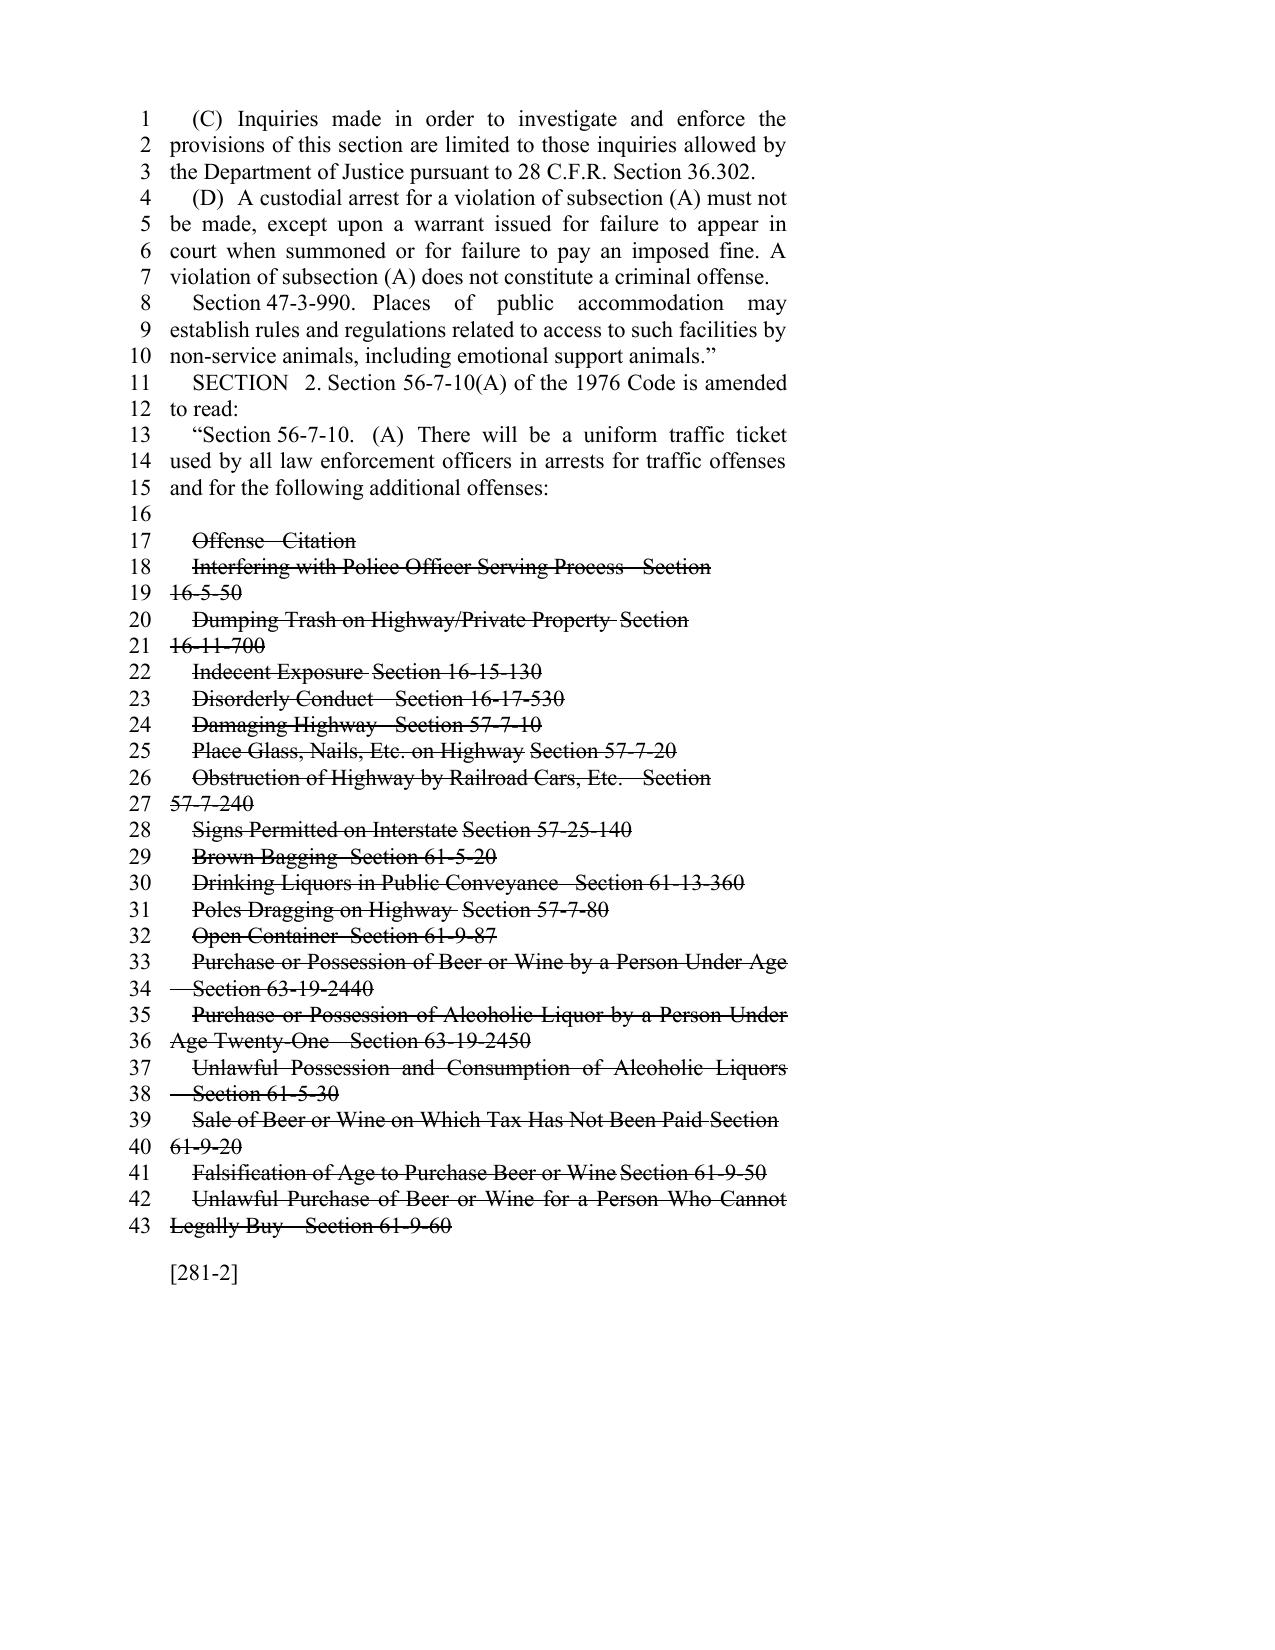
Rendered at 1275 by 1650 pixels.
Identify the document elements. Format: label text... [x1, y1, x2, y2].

text Obstruction of Highway by Railroad Cars, Etc. Section 57-7-240 [169, 764, 787, 817]
text Purchase or Possession of Beer or Wine by a Person Under Age Section 63-19-2440 [169, 948, 787, 1001]
text Damaging Highway Section 57-7-10 [169, 711, 787, 737]
text (D) A custodial arrest for a violation of subsection (A) must not be made, except upon a warrant issued for failure to appear in court when summoned or for failure to pay an imposed fine. A violation of subsection (A) does not constitute a criminal offense. [169, 184, 787, 289]
text Poles Dragging on Highway Section 57-7-80 [169, 896, 787, 922]
text Open Container Section 61-9-87 [169, 922, 787, 948]
text Brown Bagging Section 61-5-20 [169, 843, 787, 869]
text Disorderly Conduct Section 16-17-530 [169, 685, 787, 711]
text Signs Permitted on Interstate Section 57-25-140 [169, 817, 787, 843]
text Section 47-3-990. Places of public accommodation may establish rules and regulations related to access to such facilities by non-service animals, including emotional support animals.” [169, 289, 787, 368]
text Offense Citation [169, 527, 787, 553]
text SECTION 2. Section 56-7-10(A) of the 1976 Code is amended to read: [169, 368, 787, 421]
text Unlawful Purchase of Beer or Wine for a Person Who Cannot Legally Buy Section 61-9-60 [169, 1186, 787, 1238]
text Dumping Trash on Highway/Private Property Section 16-11-700 [169, 606, 787, 658]
text Interfering with Police Officer Serving Process Section 16-5-50 [169, 553, 787, 606]
text Sale of Beer or Wine on Which Tax Has Not Been Paid Section 61-9-20 [169, 1106, 787, 1159]
text Place Glass, Nails, Etc. on Highway Section 57-7-20 [169, 737, 787, 764]
text (C) Inquiries made in order to investigate and enforce the provisions of this section are limited to those inquiries allowed by the Department of Justice pursuant to 28 C.F.R. Section 36.302. [169, 105, 787, 184]
text Unlawful Possession and Consumption of Alcoholic Liquors Section 61-5-30 [169, 1054, 787, 1106]
text Drinking Liquors in Public Conveyance Section 61-13-360 [169, 869, 787, 896]
text “Section 56-7-10. (A) There will be a uniform traffic ticket used by all law enforcement officers in arrests for traffic offenses and for the following additional offenses: [169, 421, 787, 500]
text Indecent Exposure Section 16-15-130 [169, 658, 787, 685]
text Falsification of Age to Purchase Beer or Wine Section 61-9-50 [169, 1159, 787, 1186]
text Purchase or Possession of Alcoholic Liquor by a Person Under Age Twenty-One Section 63-19-2450 [169, 1001, 787, 1054]
